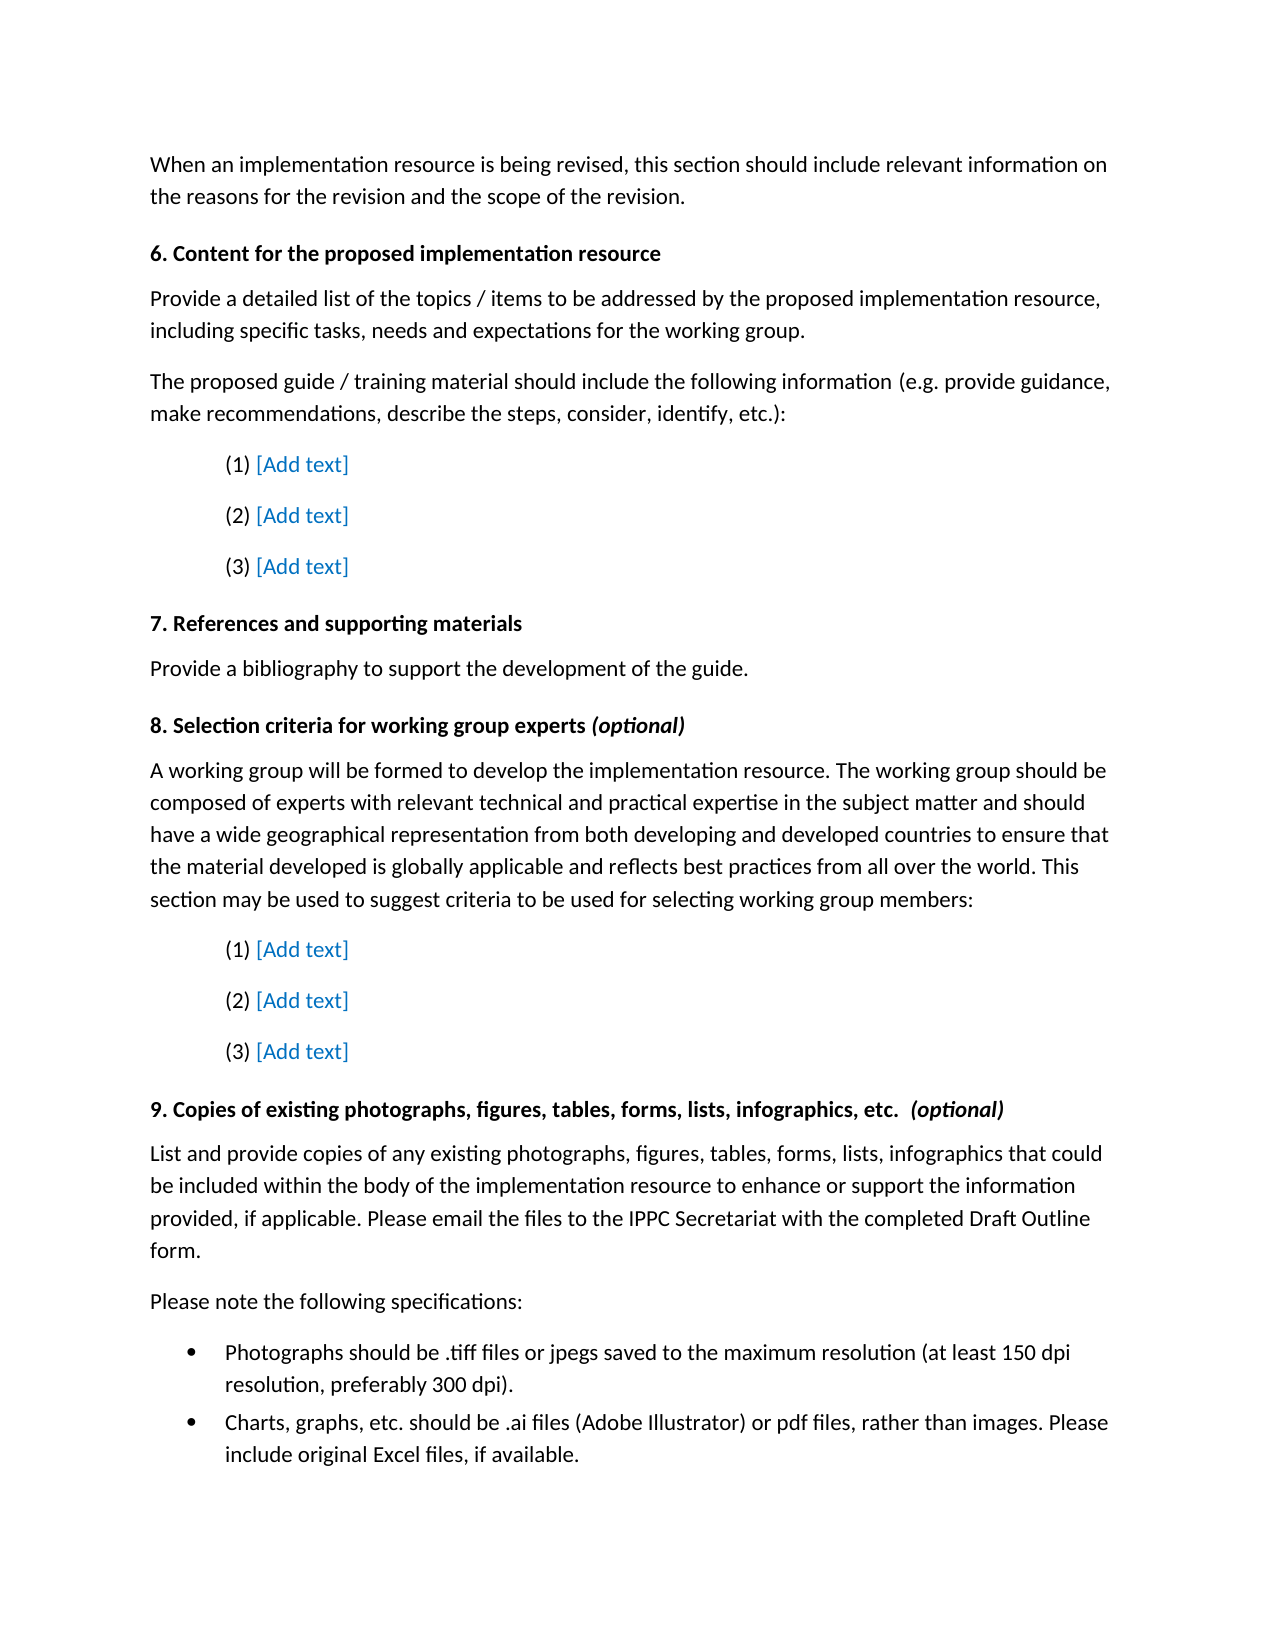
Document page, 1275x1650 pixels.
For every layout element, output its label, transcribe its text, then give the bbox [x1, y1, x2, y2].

subtitle 6. Content for the proposed implementation resource [150, 239, 1125, 267]
list Please note the following specifications: [150, 1287, 1125, 1315]
text 7. References and supporting materials [150, 609, 1125, 637]
text (1) [Add text] [150, 450, 1125, 478]
text Charts, graphs, etc. should be .ai files (Adobe Illustrator) or pdf files, rather than images. Please include original Excel files, if available. [187, 1408, 1125, 1469]
text A working group will be formed to develop the implementation resource. The working group should be composed of experts with relevant technical and practical expertise in the subject matter and should have a wide geographical representation from both developing and developed countries to ensure that the material developed is globally applicable and reflects best practices from all over the world. This section may be used to suggest criteria to be used for selecting working group members: [150, 756, 1125, 913]
text (3) [Add text] [150, 552, 1125, 580]
text Provide a bibliography to support the development of the guide. [150, 654, 1125, 682]
text (2) [Add text] [150, 501, 1125, 529]
list Provide a detailed list of the topics / items to be addressed by the proposed implementation resource, including specific tasks, needs and expectations for the working group. [150, 284, 1125, 344]
list The proposed guide / training material should include the following information (e.g. provide guidance, make recommendations, describe the steps, consider, identify, etc.): [150, 367, 1125, 427]
text (2) [Add text] [150, 987, 1125, 1014]
subtitle 9. Copies of existing photographs, figures, tables, forms, lists, infographics, etc. (optional) [150, 1095, 1125, 1123]
text (1) [Add text] [150, 936, 1125, 964]
subtitle 8. Selection criteria for working group experts (optional) [150, 711, 1125, 739]
list When an implementation resource is being revised, this section should include relevant information on the reasons for the revision and the scope of the revision. [150, 150, 1125, 210]
list List and provide copies of any existing photographs, figures, tables, forms, lists, infographics that could be included within the body of the implementation resource to enhance or support the information provided, if applicable. Please email the files to the IPPC Secretariat with the completed Draft Outline form. [150, 1139, 1125, 1264]
text (3) [Add text] [150, 1037, 1125, 1066]
text Photographs should be .tiff files or jpegs saved to the maximum resolution (at least 150 dpi resolution, preferably 300 dpi). [187, 1338, 1125, 1398]
